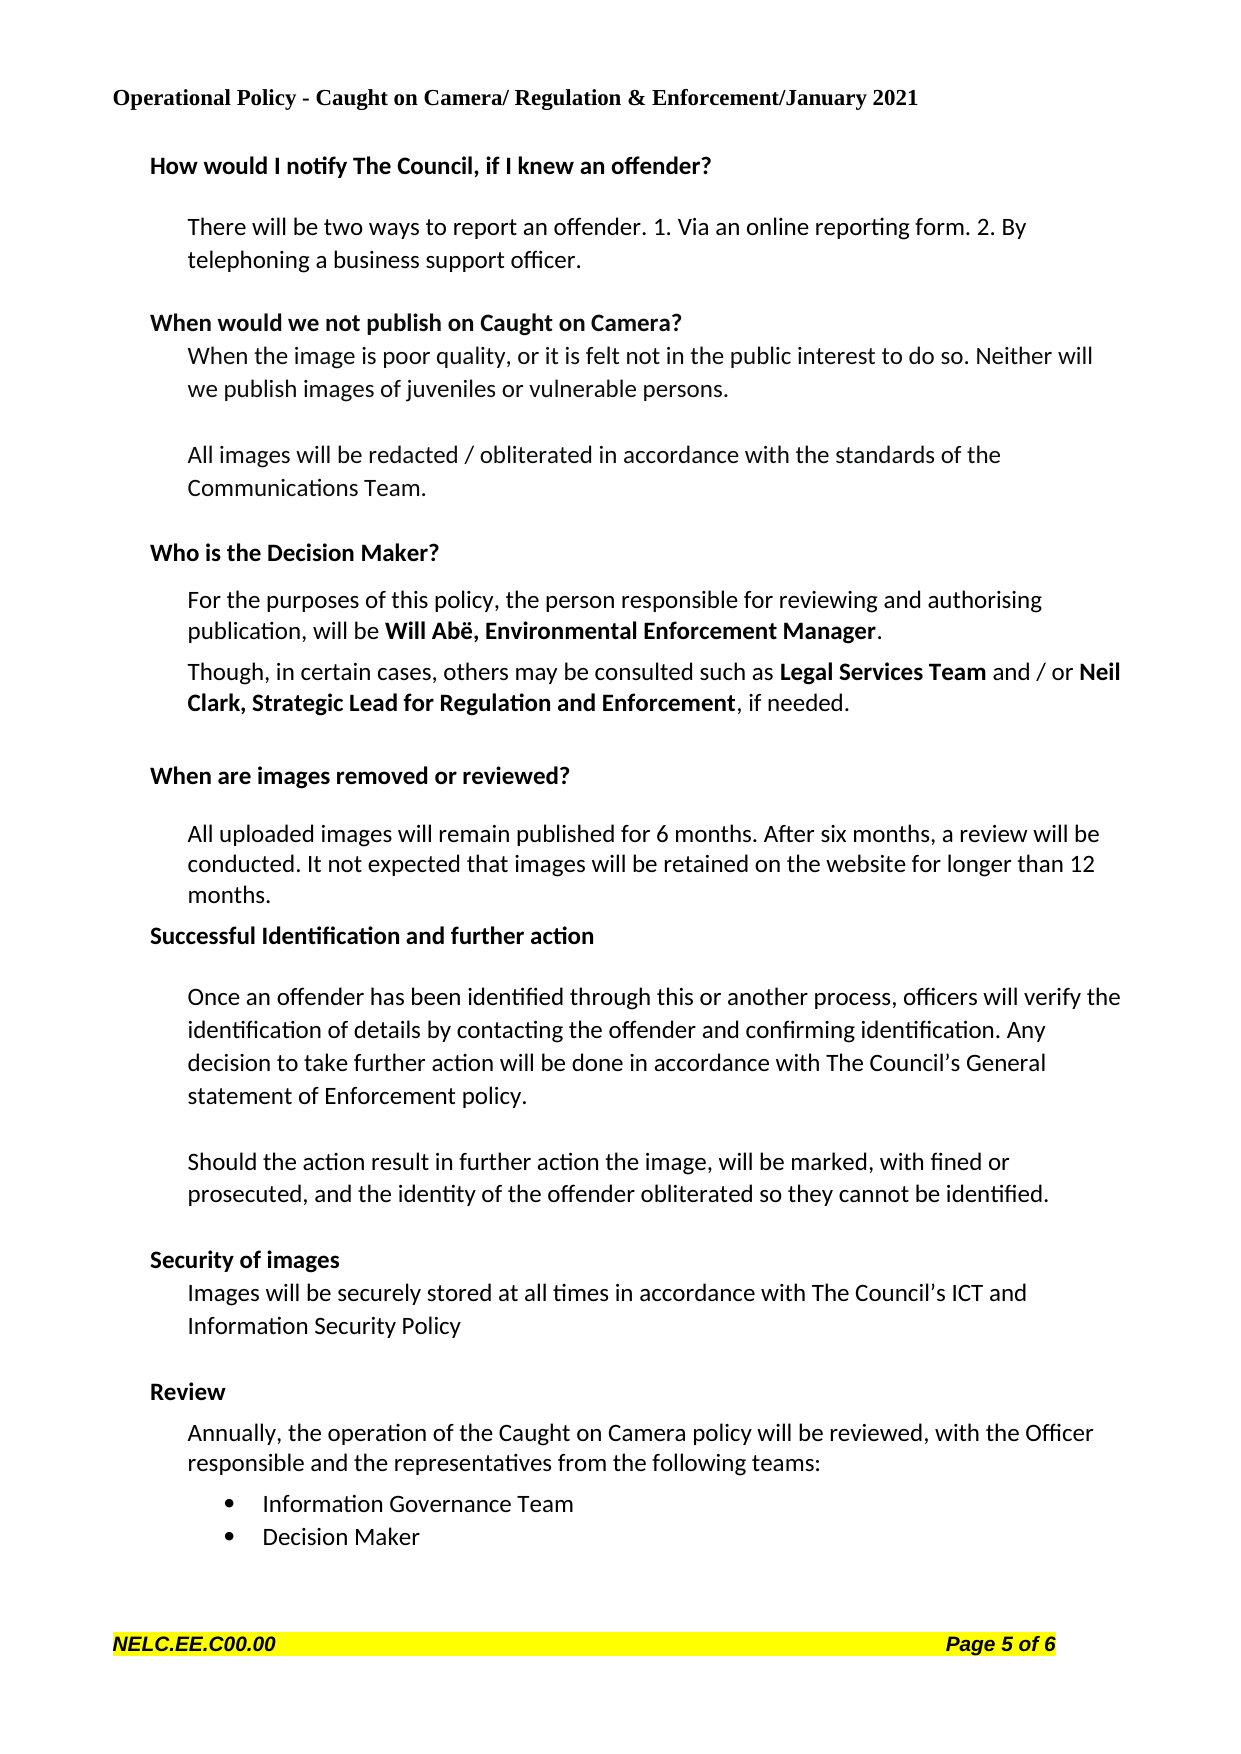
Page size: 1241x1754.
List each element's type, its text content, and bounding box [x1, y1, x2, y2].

list Should the action result in further action the image, will be marked, with fined or prosecuted, and the identity of the offender obliterated so they cannot be identified. [187, 1146, 1128, 1209]
list Decision Maker [225, 1521, 1128, 1552]
list Review [150, 1376, 1128, 1407]
list When would we not publish on Caught on Camera? [150, 307, 1128, 338]
list Once an offender has been identified through this or another process, officers will verify the identification of details by contacting the offender and confirming identification. Any decision to take further action will be done in accordance with The Council’s General statement of Enforcement policy. [187, 981, 1128, 1110]
list When the image is poor quality, or it is felt not in the public interest to do so. Neither will we publish images of juveniles or vulnerable persons. [187, 340, 1128, 403]
text For the purposes of this policy, the person responsible for reviewing and authorising publication, will be Will Abë, Environmental Enforcement Manager. [187, 585, 1128, 646]
text All uploaded images will remain published for 6 months. After six months, a review will be conducted. It not expected that images will be retained on the website for longer than 12 months. [187, 818, 1128, 910]
text Though, in certain cases, others may be consulted such as Legal Services Team and / or Neil Clark, Strategic Lead for Regulation and Enforcement, if needed. [187, 656, 1128, 717]
text Annually, the operation of the Caught on Camera policy will be reviewed, with the Officer responsible and the representatives from the following teams: [187, 1417, 1128, 1478]
list There will be two ways to report an offender. 1. Via an online reporting form. 2. By telephoning a business support officer. [187, 211, 1128, 274]
list Security of images [150, 1244, 1128, 1275]
list All images will be redacted / obliterated in accordance with the standards of the Communications Team. [187, 439, 1128, 502]
list When are images removed or reviewed? [150, 761, 1128, 791]
list Successful Identification and further action [150, 920, 1128, 951]
list Images will be securely stored at all times in accordance with The Council’s ICT and Information Security Policy [187, 1277, 1128, 1341]
list Who is the Decision Maker? [150, 537, 1128, 568]
list How would I notify The Council, if I knew an offender? [150, 150, 1128, 181]
list Information Governance Team [225, 1488, 1128, 1519]
